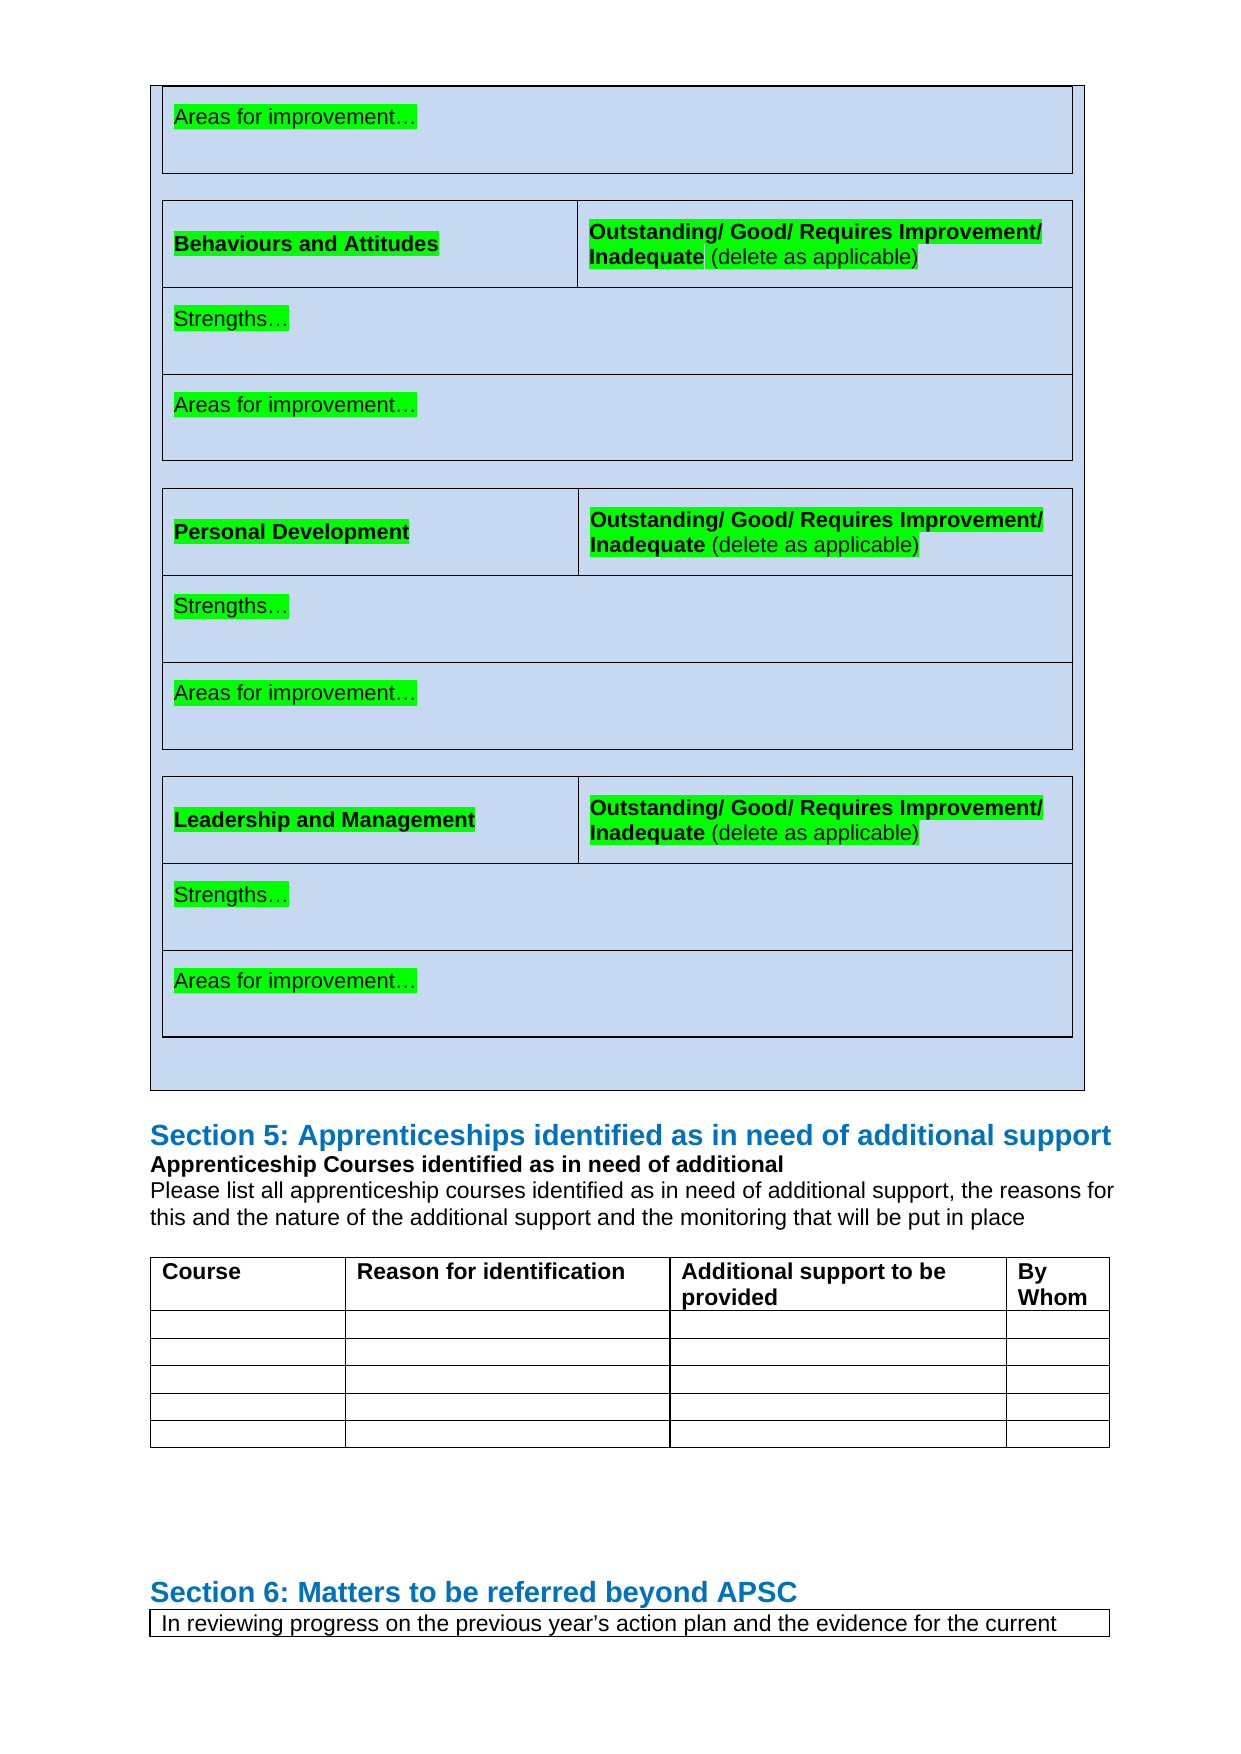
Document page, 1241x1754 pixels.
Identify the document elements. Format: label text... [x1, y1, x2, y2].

text Section 6: Matters to be referred beyond APSC [150, 1575, 1125, 1609]
table_header Additional support to be provided [671, 1258, 1006, 1310]
table_cell [1007, 1394, 1109, 1420]
table_cell [671, 1366, 1006, 1392]
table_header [151, 1610, 1109, 1636]
table_cell [151, 1339, 345, 1365]
table_cell [151, 1311, 345, 1338]
table_cell [151, 1421, 345, 1447]
table_cell [1007, 1366, 1109, 1392]
table_header Course [151, 1258, 345, 1310]
table_cell [346, 1421, 669, 1447]
text Please list all apprenticeship courses identified as in need of additional support, the reasons for this and the nature of the additional support and the monitoring that will be put in place [150, 1177, 1125, 1230]
table_cell [1007, 1311, 1109, 1338]
table_header By Whom [1007, 1258, 1109, 1310]
table_cell [346, 1339, 669, 1365]
table_cell [671, 1394, 1006, 1420]
table_cell [346, 1394, 669, 1420]
table_cell [151, 1366, 345, 1392]
table_cell [151, 1394, 345, 1420]
table_cell [1007, 1421, 1109, 1447]
table_cell [346, 1311, 669, 1338]
text Section 5: Apprenticeships identified as in need of additional support [150, 1118, 1125, 1151]
text Apprenticeship Courses identified as in need of additional [150, 1151, 1125, 1177]
table_header Reason for identification [346, 1258, 669, 1310]
table_cell [1007, 1339, 1109, 1365]
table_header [151, 86, 1084, 1090]
table_cell [671, 1421, 1006, 1447]
table_cell [671, 1311, 1006, 1338]
table_cell [346, 1366, 669, 1392]
table_cell [671, 1339, 1006, 1365]
